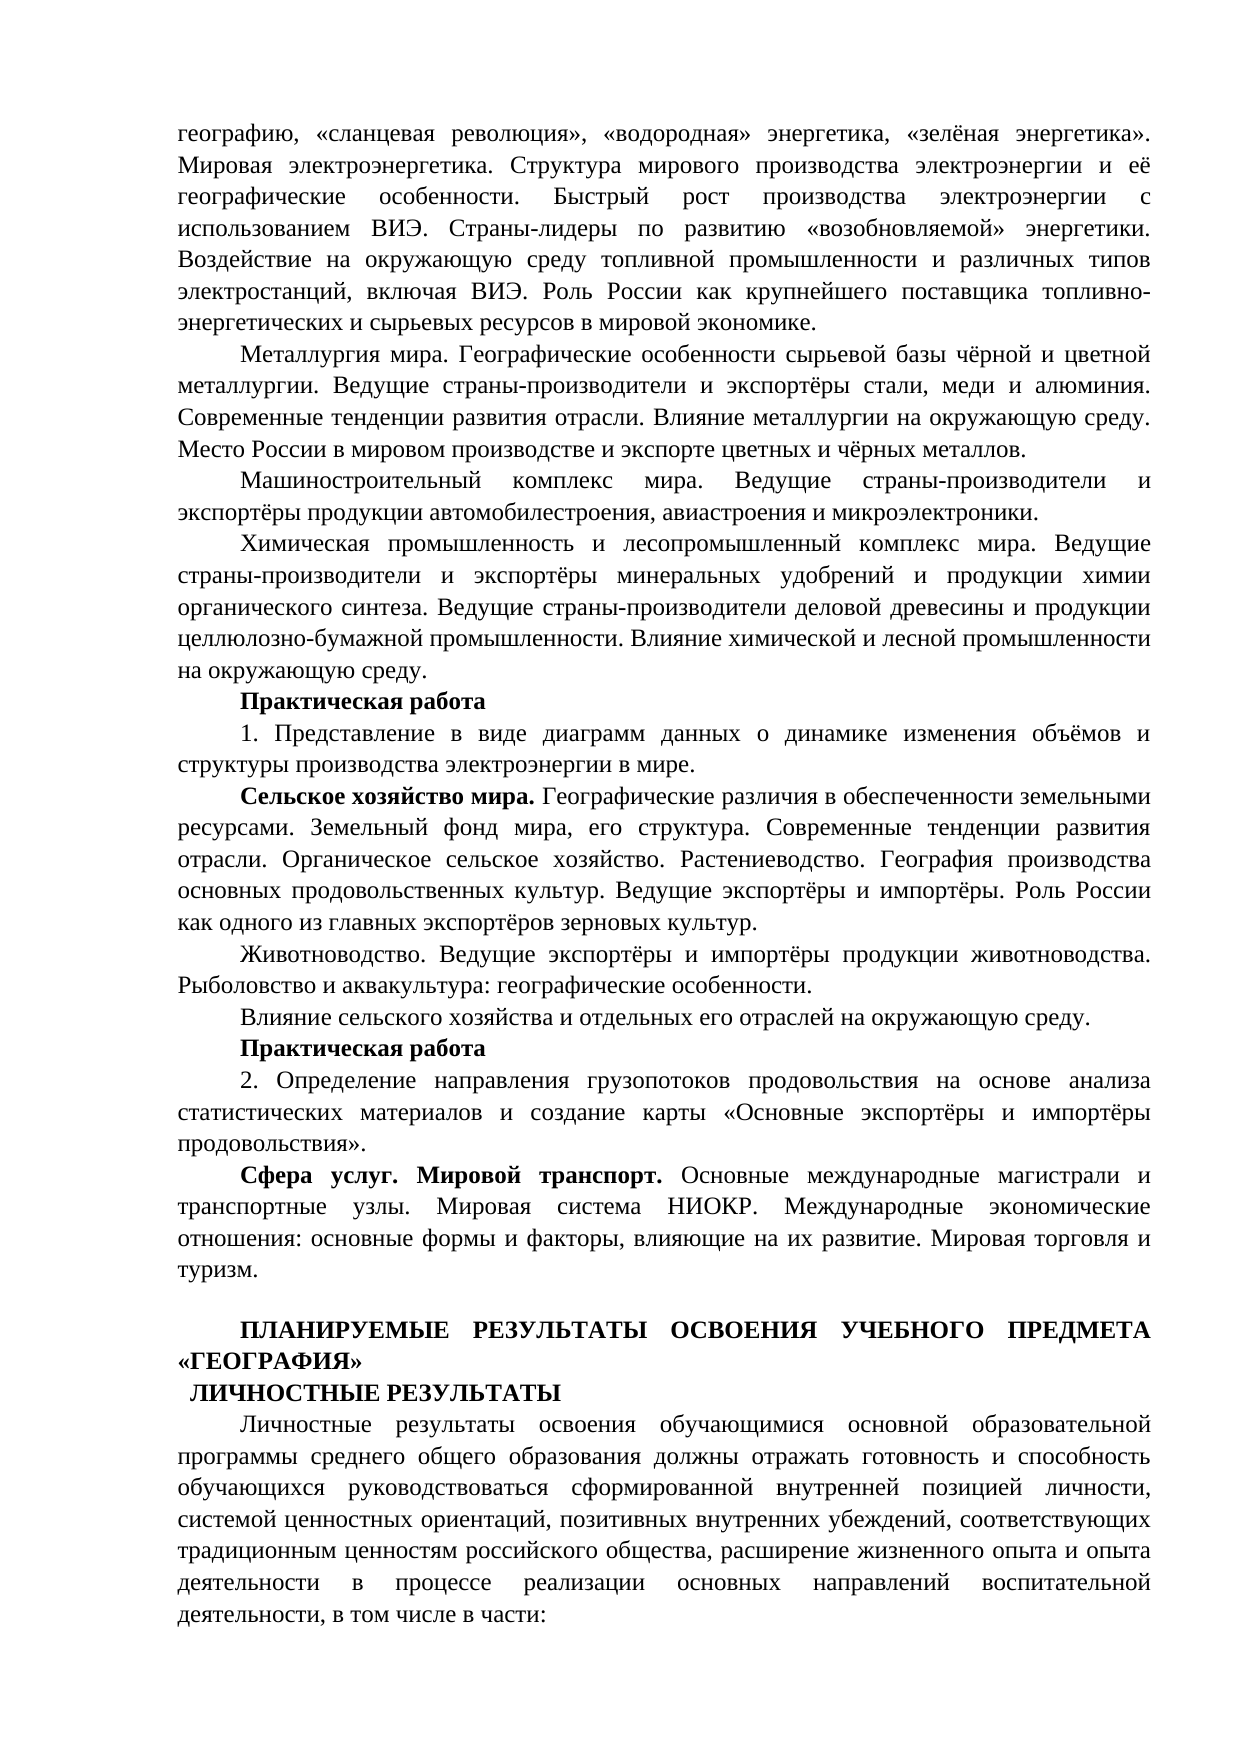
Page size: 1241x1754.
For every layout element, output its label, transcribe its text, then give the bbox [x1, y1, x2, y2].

text Машиностроительный комплекс мира. Ведущие страны-производители и экспортёры продукции автомобилестроения, авиастроения и микроэлектроники. [177, 465, 1152, 526]
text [177, 118, 1152, 336]
text Влияние сельского хозяйства и отдельных его отраслей на окружающую среду. [177, 1002, 1152, 1031]
text Животноводство. Ведущие экспортёры и импортёры продукции животноводства. Рыболовство и аквакультура: географические особенности. [177, 939, 1152, 999]
text Сельское хозяйство мира. Географические различия в обеспеченности земельными ресурсами. Земельный фонд мира, его структура. Современные тенденции развития отрасли. Органическое сельское хозяйство. Растениеводство. География производства основных продовольственных культур. Ведущие экспортёры и импортёры. Роль России как одного из главных экспортёров зерновых культур. [177, 781, 1152, 936]
text ПЛАНИРУЕМЫЕ РЕЗУЛЬТАТЫ ОСВОЕНИЯ УЧЕБНОГО ПРЕДМЕТА «ГЕОГРАФИЯ» [177, 1315, 1152, 1375]
text 1. Представление в виде диаграмм данных о динамике изменения объёмов и структуры производства электроэнергии в мире. [177, 718, 1152, 778]
text Практическая работа [177, 1033, 1152, 1062]
text Практическая работа [177, 686, 1152, 715]
text Сфера услуг. Мировой транспорт. Основные международные магистрали и транспортные узлы. Мировая система НИОКР. Международные экономические отношения: основные формы и факторы, влияющие на их развитие. Мировая торговля и туризм. [177, 1160, 1152, 1283]
text 2. Определение направления грузопотоков продовольствия на основе анализа статистических материалов и создание карты «Основные экспортёры и импортёры продовольствия». [177, 1065, 1152, 1157]
text Химическая промышленность и лесопромышленный комплекс мира. Ведущие страны-производители и экспортёры минеральных удобрений и продукции химии органического синтеза. Ведущие страны-производители деловой древесины и продукции целлюлозно-бумажной промышленности. Влияние химической и лесной промышленности на окружающую среду. [177, 528, 1152, 683]
text ЛИЧНОСТНЫЕ РЕЗУЛЬТАТЫ [190, 1378, 1152, 1407]
text Личностные результаты освоения обучающимися основной образовательной программы среднего общего образования должны отражать готовность и способность обучающихся руководствоваться сформированной внутренней позицией личности, системой ценностных ориентаций, позитивных внутренних убеждений, соответствующих традиционным ценностям российского общества, расширение жизненного опыта и опыта деятельности в процессе реализации основных направлений воспитательной деятельности, в том числе в части: [177, 1409, 1152, 1627]
text Металлургия мира. Географические особенности сырьевой базы чёрной и цветной металлургии. Ведущие страны-производители и экспортёры стали, меди и алюминия. Современные тенденции развития отрасли. Влияние металлургии на окружающую среду. Место России в мировом производстве и экспорте цветных и чёрных металлов. [177, 339, 1152, 462]
